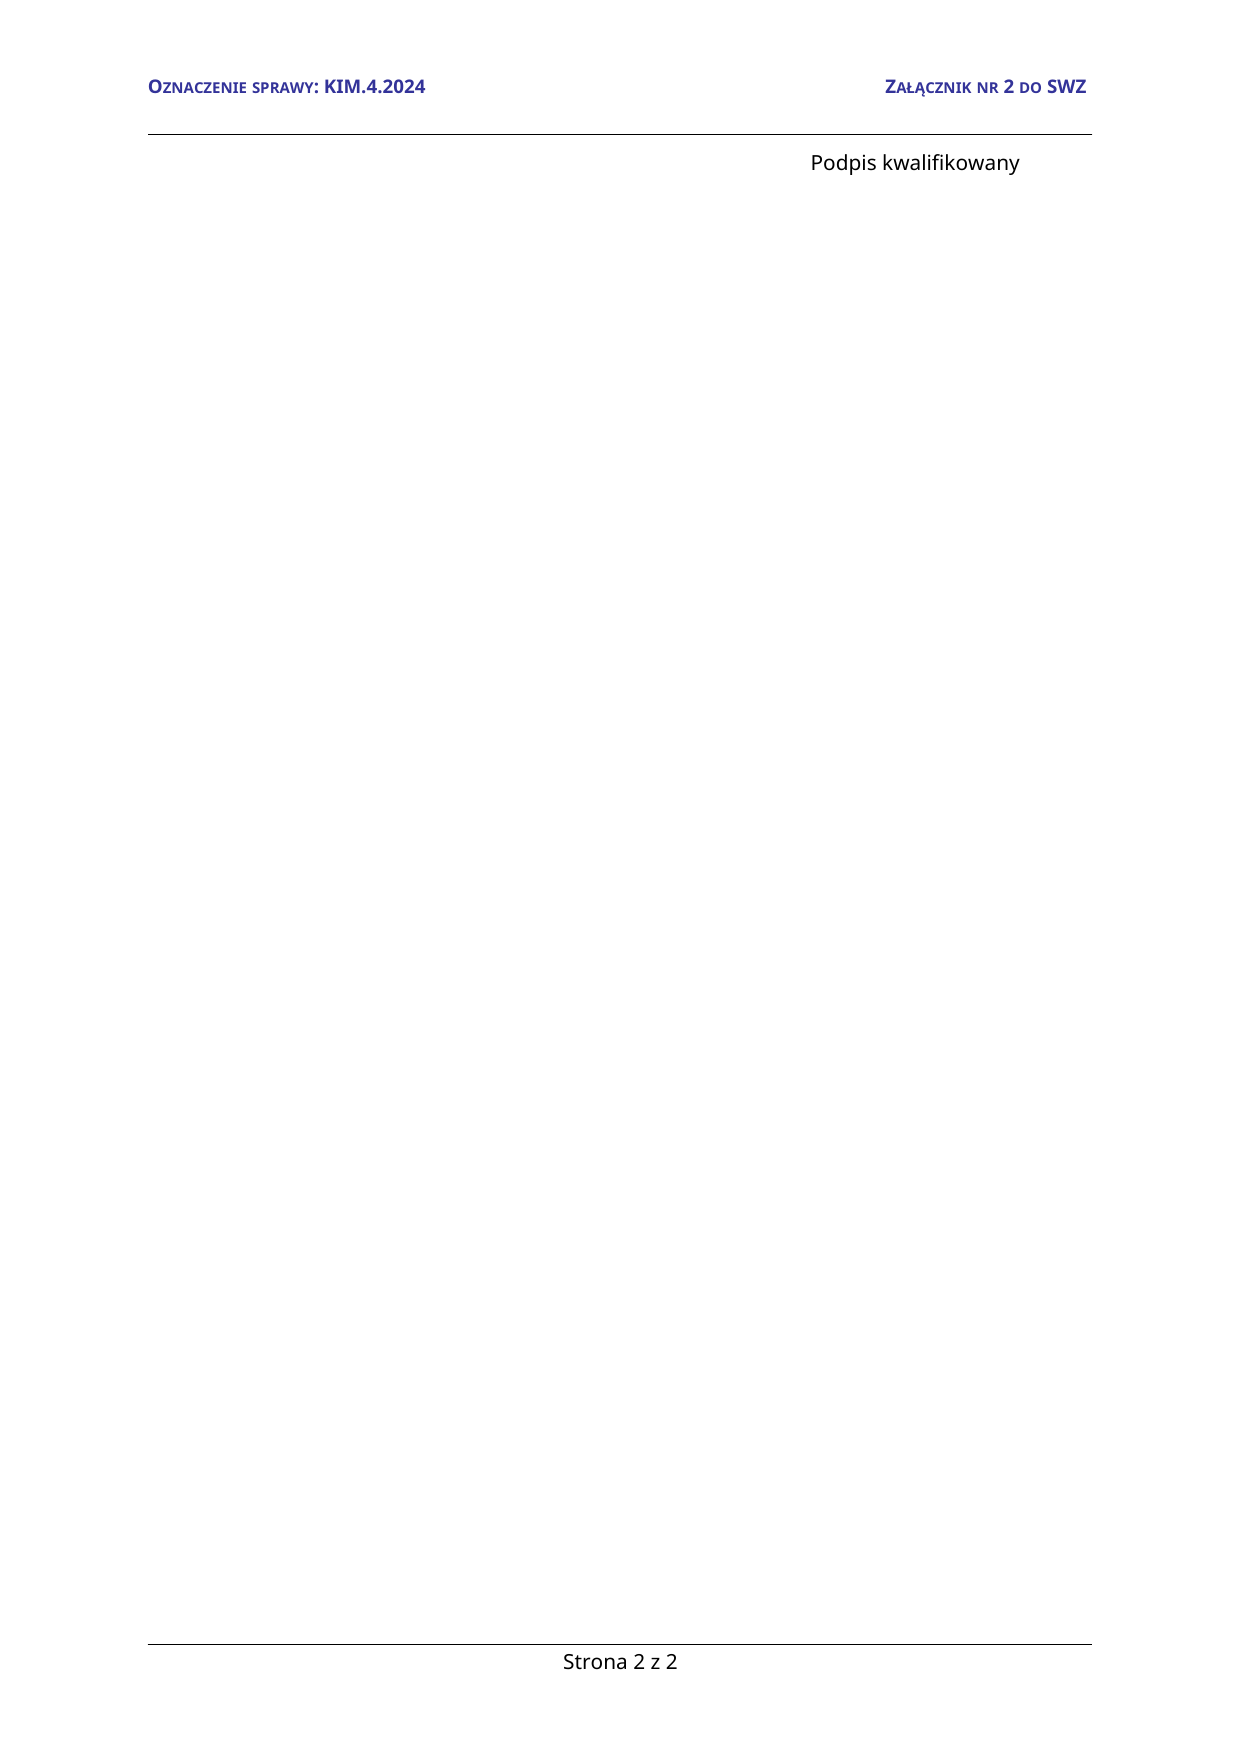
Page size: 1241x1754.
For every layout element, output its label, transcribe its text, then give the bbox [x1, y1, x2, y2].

text Podpis kwalifikowany [664, 148, 1092, 176]
